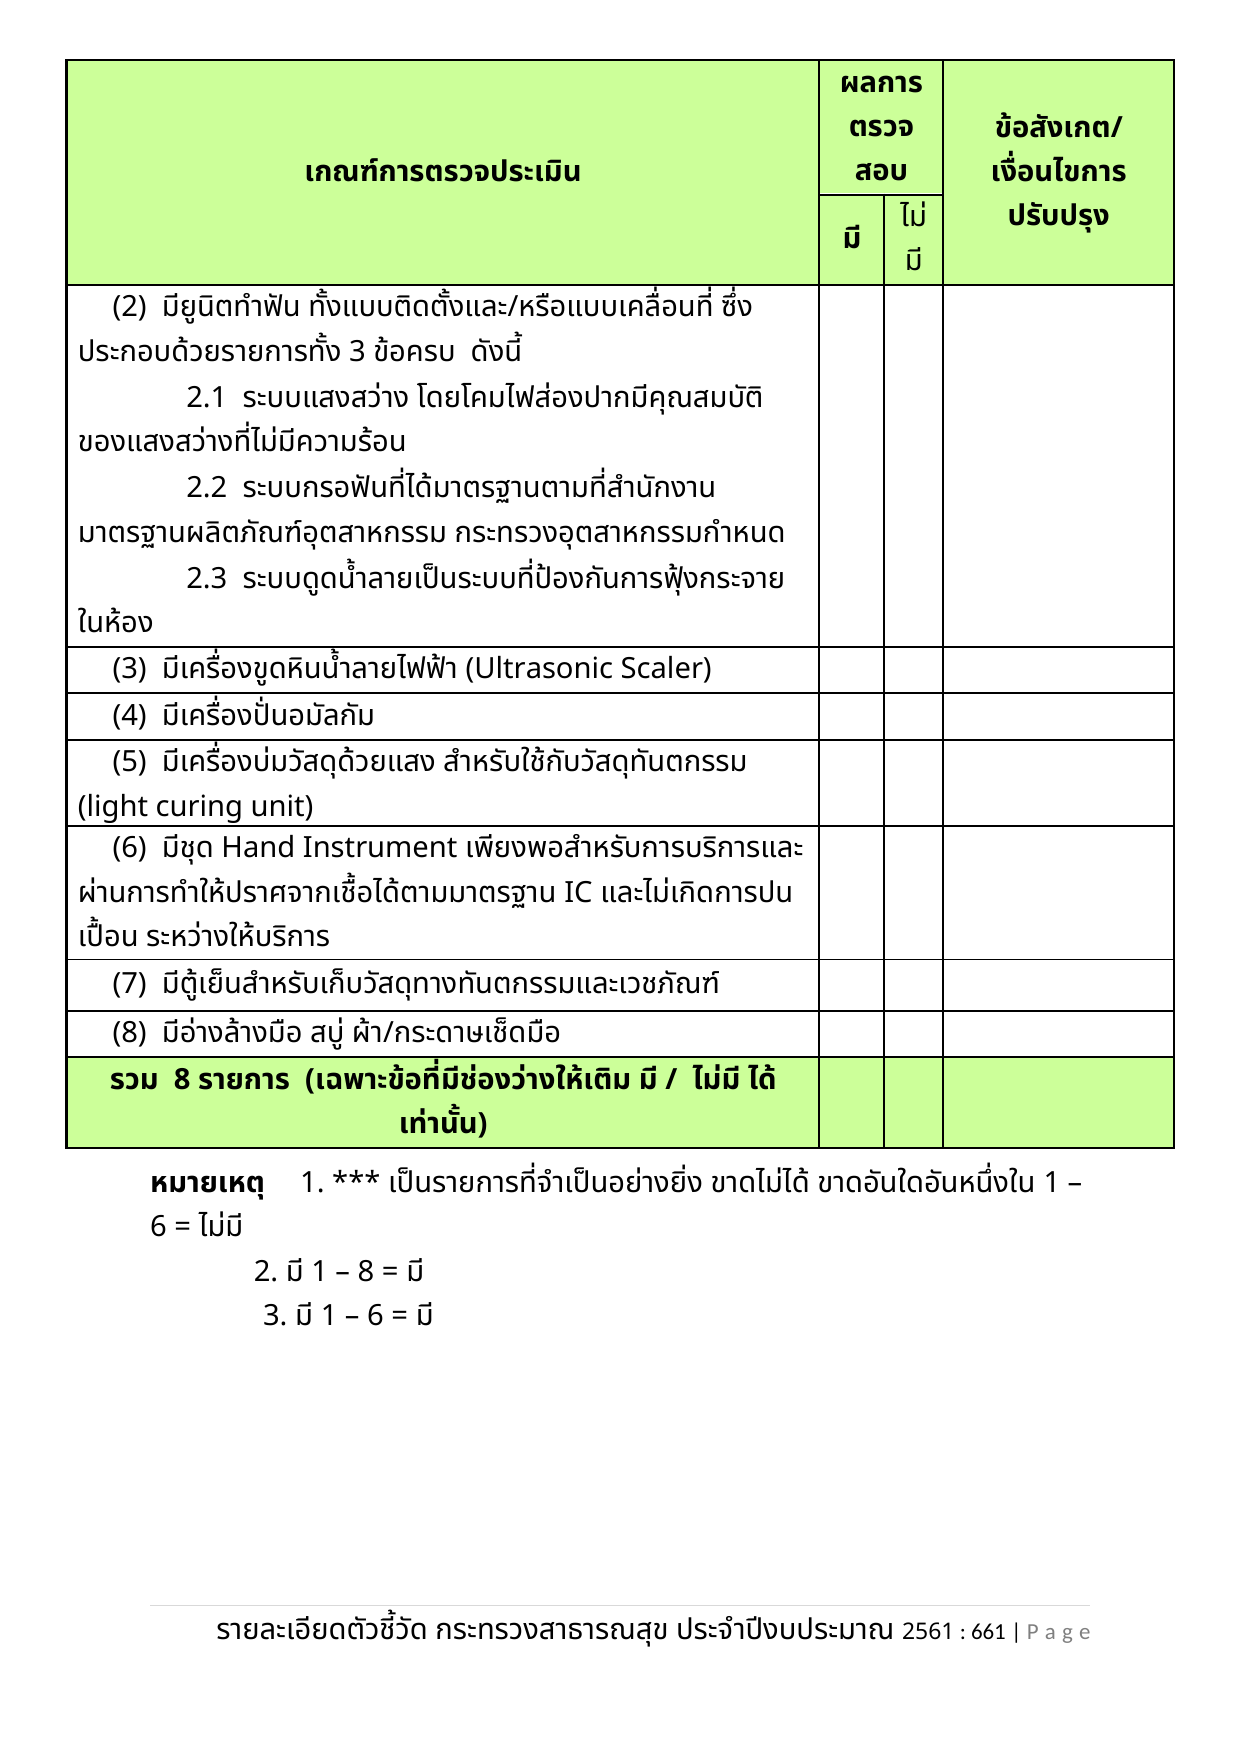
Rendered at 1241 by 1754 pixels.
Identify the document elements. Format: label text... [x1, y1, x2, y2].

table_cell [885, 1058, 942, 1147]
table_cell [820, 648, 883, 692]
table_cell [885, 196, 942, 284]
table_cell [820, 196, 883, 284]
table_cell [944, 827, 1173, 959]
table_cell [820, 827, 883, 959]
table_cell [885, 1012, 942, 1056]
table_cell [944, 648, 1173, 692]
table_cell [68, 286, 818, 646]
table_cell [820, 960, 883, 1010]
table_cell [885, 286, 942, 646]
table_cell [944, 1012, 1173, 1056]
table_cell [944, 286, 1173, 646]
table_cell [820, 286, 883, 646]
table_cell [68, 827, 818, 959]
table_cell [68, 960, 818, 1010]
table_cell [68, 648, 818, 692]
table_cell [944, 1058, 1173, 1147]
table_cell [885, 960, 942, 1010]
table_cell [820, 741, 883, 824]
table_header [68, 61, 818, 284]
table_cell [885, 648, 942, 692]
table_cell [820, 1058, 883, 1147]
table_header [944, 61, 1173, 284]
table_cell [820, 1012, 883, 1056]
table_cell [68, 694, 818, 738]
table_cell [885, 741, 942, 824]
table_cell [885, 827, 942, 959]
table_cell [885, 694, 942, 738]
text 2. มี 1 – 8 = มี [150, 1250, 1090, 1294]
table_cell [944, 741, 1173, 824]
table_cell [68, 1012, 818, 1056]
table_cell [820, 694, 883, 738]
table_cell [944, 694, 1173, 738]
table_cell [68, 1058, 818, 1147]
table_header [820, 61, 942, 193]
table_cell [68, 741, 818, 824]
text 3. มี 1 – 6 = มี [150, 1294, 1090, 1338]
text หมายเหตุ 1. *** เป็นรายการที่จำเป็นอย่างยิ่ง ขาดไม่ได้ ขาดอันใดอันหนึ่งใน 1 – 6 = ไม่มี [150, 1161, 1090, 1250]
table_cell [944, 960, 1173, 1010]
